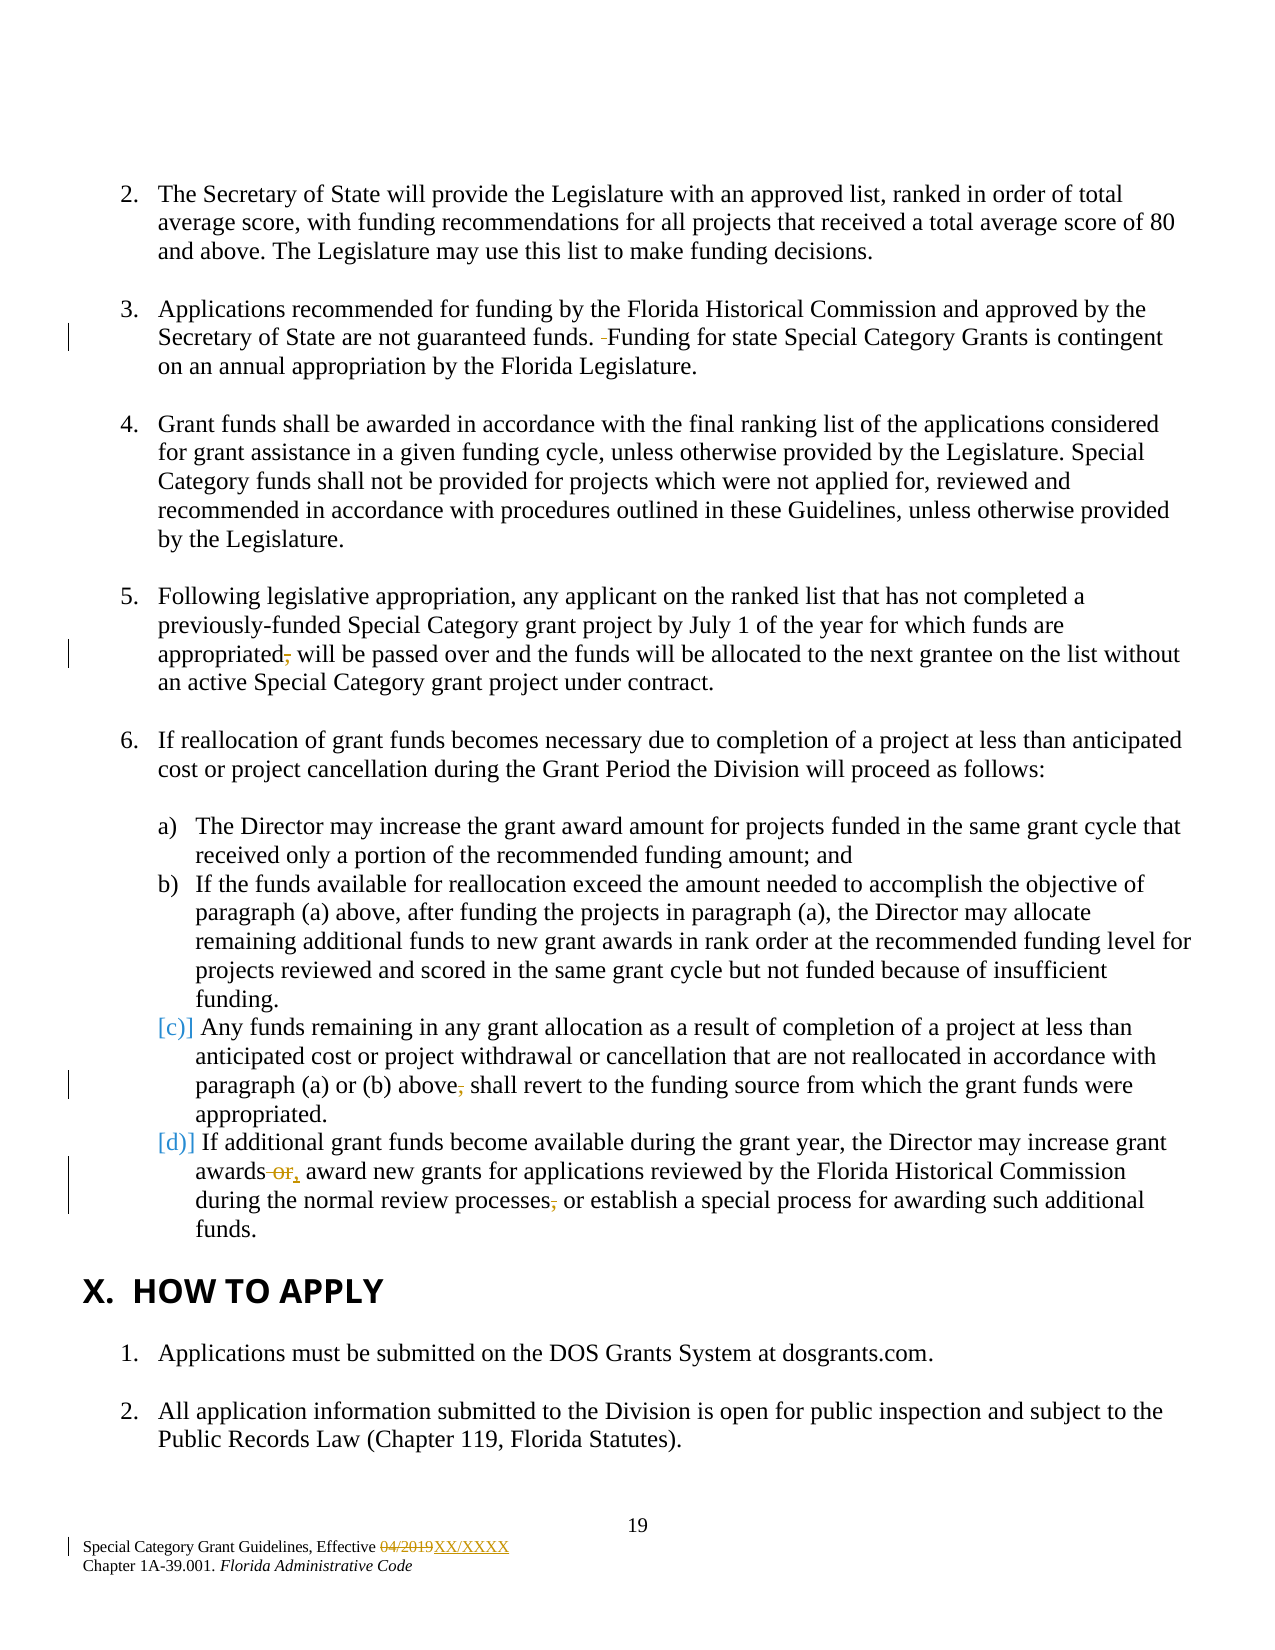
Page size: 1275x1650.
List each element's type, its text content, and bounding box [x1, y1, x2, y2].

list The Director may increase the grant award amount for projects funded in the same grant cycle that received only a portion of the recommended funding amount; and [158, 811, 1192, 869]
text 1. Applications must be submitted on the DOS Grants System at dosgrants.com. [120, 1338, 1192, 1367]
text 2. The Secretary of State will provide the Legislature with an approved list, ranked in order of total average score, with funding recommendations for all projects that received a total average score of 80 and above. The Legislature may use this list to make funding decisions. [120, 179, 1192, 265]
list Any funds remaining in any grant allocation as a result of completion of a project at less than anticipated cost or project withdrawal or cancellation that are not reallocated in accordance with paragraph (a) or (b) above shall revert to the funding source from which the grant funds were appropriated. [158, 1012, 1192, 1127]
text 6. If reallocation of grant funds becomes necessary due to completion of a project at less than anticipated cost or project cancellation during the Grant Period the Division will proceed as follows: [120, 725, 1192, 782]
text 3. Applications recommended for funding by the Florida Historical Commission and approved by the Secretary of State are not guaranteed funds. Funding for state Special Category Grants is contingent on an annual appropriation by the Florida Legislature. [120, 294, 1192, 380]
list If additional grant funds become available during the grant year, the Director may increase grant awards award new grants for applications reviewed by the Florida Historical Commission during the normal review processes or establish a special process for awarding such additional funds. [158, 1127, 1192, 1242]
text 4. Grant funds shall be awarded in accordance with the final ranking list of the applications considered for grant assistance in a given funding cycle, unless otherwise provided by the Legislature. Special Category funds shall not be provided for projects which were not applied for, reviewed and recommended in accordance with procedures outlined in these Guidelines, unless otherwise provided by the Legislature. [120, 409, 1192, 552]
text 5. Following legislative appropriation, any applicant on the ranked list that has not completed a previously-funded Special Category grant project by July 1 of the year for which funds are appropriated will be passed over and the funds will be allocated to the next grantee on the list without an active Special Category grant project under contract. [120, 581, 1192, 696]
subtitle X. HOW TO APPLY [83, 1267, 1192, 1313]
list If the funds available for reallocation exceed the amount needed to accomplish the objective of paragraph (a) above, after funding the projects in paragraph (a), the Director may allocate remaining additional funds to new grant awards in rank order at the recommended funding level for projects reviewed and scored in the same grant cycle but not funded because of insufficient funding. [158, 869, 1192, 1012]
text 2. All application information submitted to the Division is open for public inspection and subject to the Public Records Law (Chapter 119, Florida Statutes). [120, 1396, 1192, 1453]
